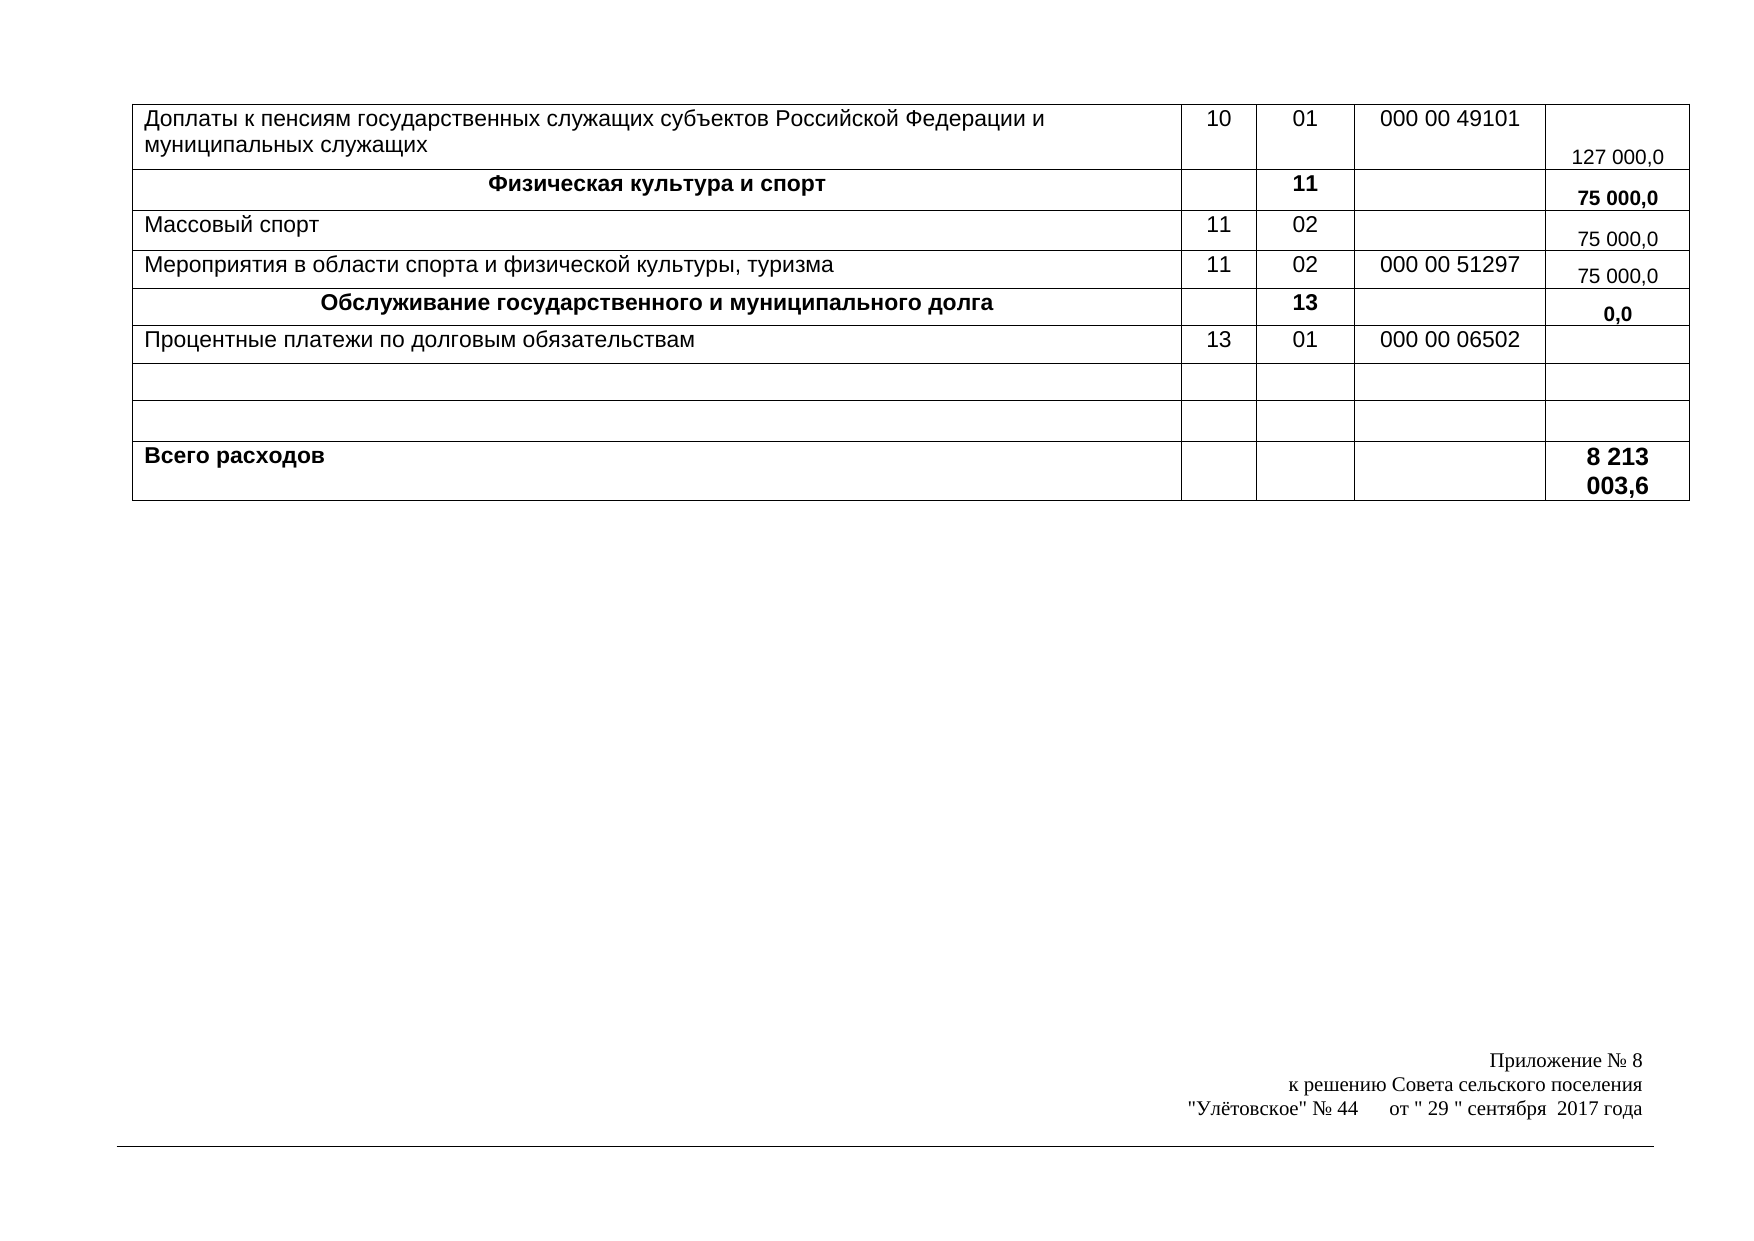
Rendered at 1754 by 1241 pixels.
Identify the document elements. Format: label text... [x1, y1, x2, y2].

table_cell 11 [1182, 211, 1256, 250]
table_cell 000 00 51297 [1355, 251, 1545, 288]
table_cell [1257, 401, 1354, 441]
table_cell 13 [1182, 326, 1256, 363]
table_cell 0,0 [1546, 289, 1689, 325]
table_cell Обслуживание государственного и муниципального долга [133, 289, 1181, 325]
table_cell 11 [1257, 170, 1354, 210]
table_cell [1257, 364, 1354, 400]
table_cell [1257, 442, 1354, 499]
table_cell 75 000,0 [1546, 170, 1689, 210]
table_cell 127 000,0 [1546, 105, 1689, 169]
table_cell [1355, 289, 1545, 325]
table_cell [1182, 442, 1256, 499]
table_cell [1182, 401, 1256, 441]
table_cell 000 00 49101 [1355, 105, 1545, 169]
table_cell 01 [1257, 326, 1354, 363]
table_cell 000 00 06502 [1355, 326, 1545, 363]
table_cell 02 [1257, 211, 1354, 250]
table_cell Доплаты к пенсиям государственных служащих субъектов Российской Федерации и муниципальных служащих [133, 105, 1181, 169]
table_cell [133, 364, 1181, 400]
table_cell 10 [1182, 105, 1256, 169]
table_cell Всего расходов [133, 442, 1181, 499]
table_cell 01 [1257, 105, 1354, 169]
table_cell 75 000,0 [1546, 211, 1689, 250]
table_cell [133, 401, 1181, 441]
table_cell [1355, 211, 1545, 250]
table_cell 11 [1182, 251, 1256, 288]
table_header Приложение № 8 к решению Совета сельского поселения "Улётовское" № 44 от " 29 " сентября 2017 года [117, 930, 1654, 1146]
table_cell 75 000,0 [1546, 251, 1689, 288]
table_cell [1355, 170, 1545, 210]
table_cell Мероприятия в области спорта и физической культуры, туризма [133, 251, 1181, 288]
table_cell [1355, 364, 1545, 400]
table_cell [1355, 401, 1545, 441]
table_cell 13 [1257, 289, 1354, 325]
table_cell 8 213 003,6 [1546, 442, 1689, 499]
table_cell [1182, 364, 1256, 400]
table_cell Физическая культура и спорт [133, 170, 1181, 210]
table_cell [1355, 442, 1545, 499]
table_cell Массовый спорт [133, 211, 1181, 250]
table_cell [1546, 364, 1689, 400]
table_cell 02 [1257, 251, 1354, 288]
table_cell [1546, 401, 1689, 441]
table_cell [1182, 289, 1256, 325]
table_cell [1546, 326, 1689, 363]
table_cell [1182, 170, 1256, 210]
table_cell Процентные платежи по долговым обязательствам [133, 326, 1181, 363]
